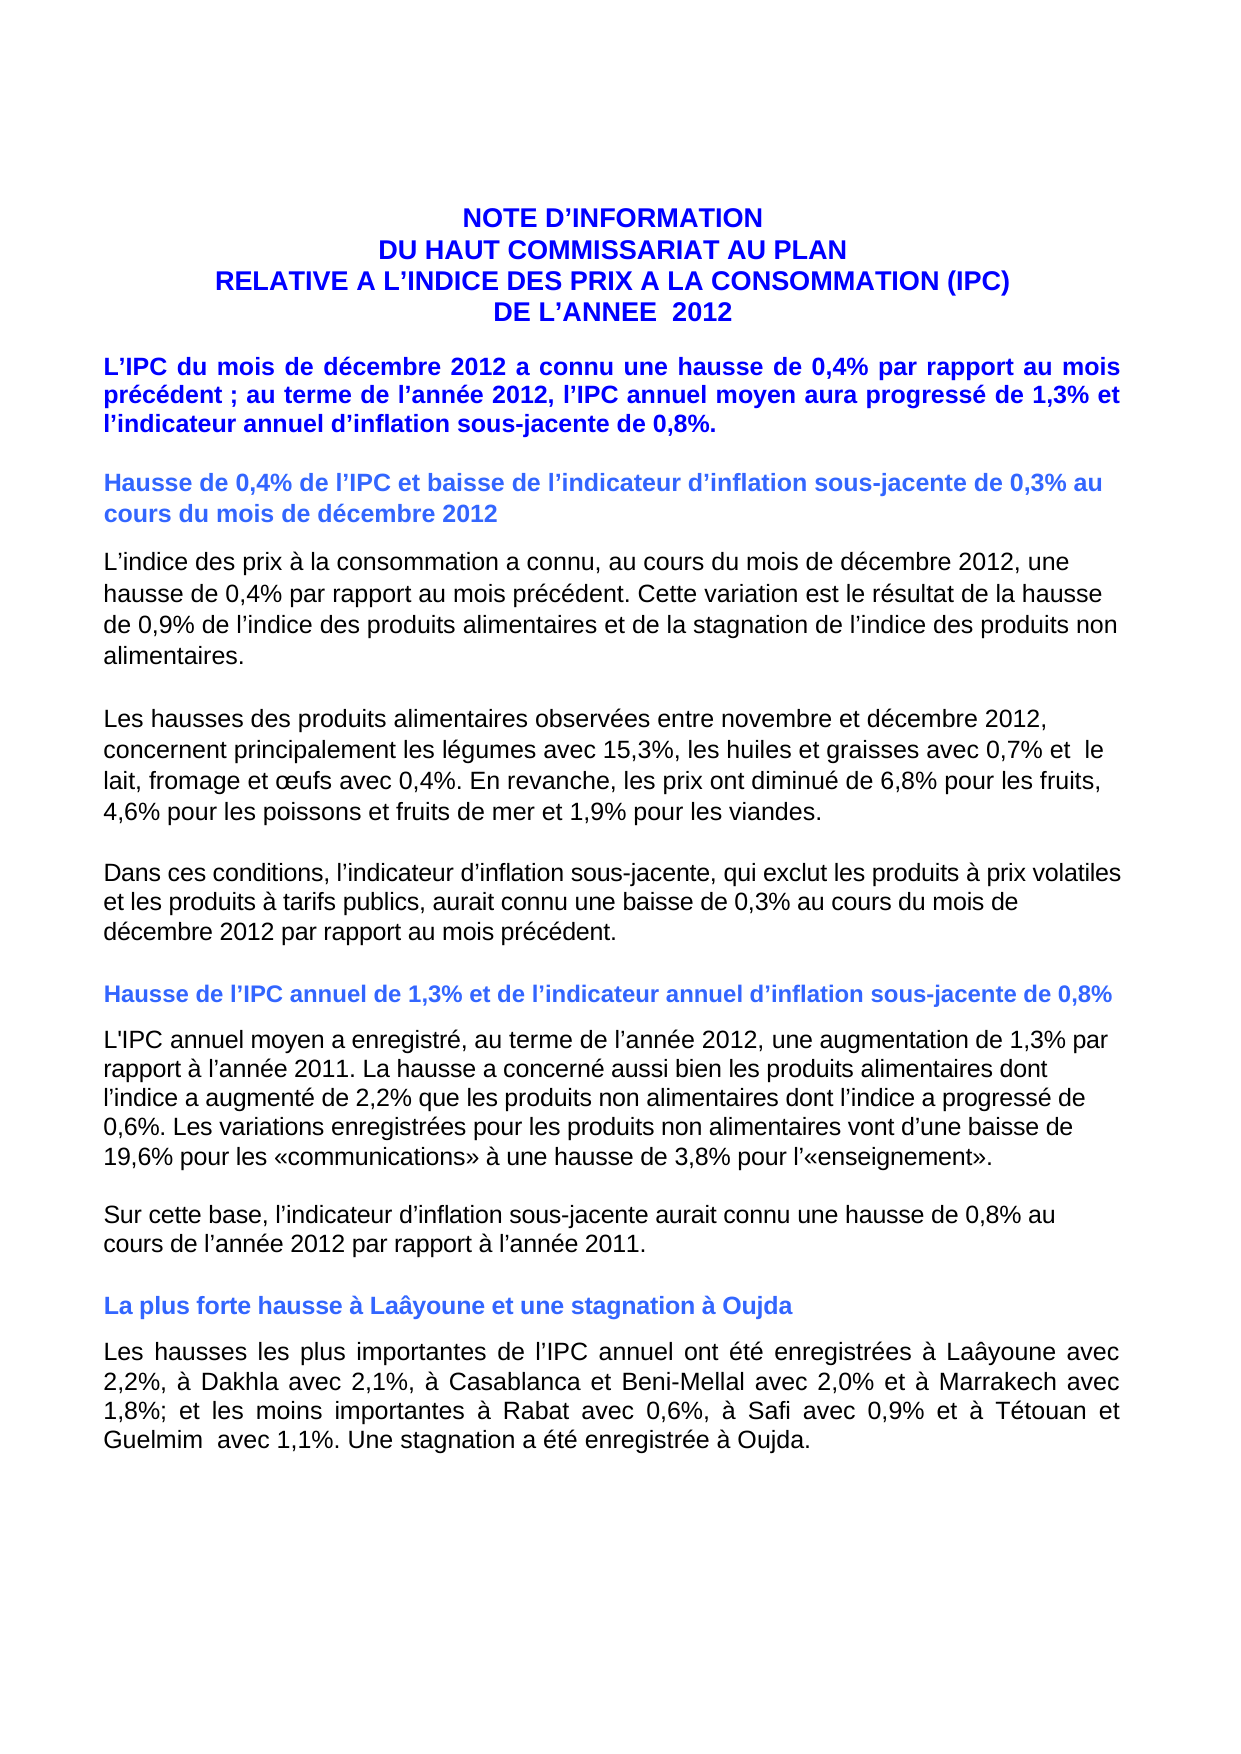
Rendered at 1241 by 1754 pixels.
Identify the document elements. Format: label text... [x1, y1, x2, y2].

subtitle NOTE D’INFORMATION [103, 202, 1122, 234]
text Hausse de l’IPC annuel de 1,3% et de l’indicateur annuel d’inflation sous-jacente de 0,8% [103, 977, 1122, 1008]
subtitle RELATIVE A L’INDICE DES PRIX A LA CONSOMMATION (IPC) [103, 265, 1122, 296]
subtitle DE L’ANNEE 2012 [103, 296, 1122, 327]
text L’indice des prix à la consommation a connu, au cours du mois de décembre 2012, une hausse de 0,4% par rapport au mois précédent. Cette variation est le résultat de la hausse de 0,9% de l’indice des produits alimentaires et de la stagnation de l’indice des produits non alimentaires. [103, 546, 1122, 671]
subtitle DU HAUT COMMISSARIAT AU PLAN [103, 234, 1122, 265]
text Les hausses les plus importantes de l’IPC annuel ont été enregistrées à Laâyoune avec 2,2%, à Dakhla avec 2,1%, à Casablanca et Beni-Mellal avec 2,0% et à Marrakech avec 1,8%; et les moins importantes à Rabat avec 0,6%, à Safi avec 0,9% et à Tétouan et Guelmim avec 1,1%. Une stagnation a été enregistrée à Oujda. [103, 1337, 1122, 1454]
text Les hausses des produits alimentaires observées entre novembre et décembre 2012, concernent principalement les légumes avec 15,3%, les huiles et graisses avec 0,7% et le lait, fromage et œufs avec 0,4%. En revanche, les prix ont diminué de 6,8% pour les fruits, 4,6% pour les poissons et fruits de mer et 1,9% pour les viandes. [103, 702, 1122, 827]
text L'IPC annuel moyen a enregistré, au terme de l’année 2012, une augmentation de 1,3% par rapport à l’année 2011. La hausse a concerné aussi bien les produits alimentaires dont l’indice a augmenté de 2,2% que les produits non alimentaires dont l’indice a progressé de 0,6%. Les variations enregistrées pour les produits non alimentaires vont d’une baisse de 19,6% pour les «communications» à une hausse de 3,8% pour l’«enseignement». [103, 1025, 1122, 1171]
text Hausse de 0,4% de l’IPC et baisse de l’indicateur d’inflation sous-jacente de 0,3% au cours du mois de décembre 2012 [103, 467, 1122, 529]
subtitle L’IPC du mois de décembre 2012 a connu une hausse de 0,4% par rapport au mois précédent ; au terme de l’année 2012, l’IPC annuel moyen aura progressé de 1,3% et l’indicateur annuel d’inflation sous-jacente de 0,8%. [103, 352, 1122, 438]
text Dans ces conditions, l’indicateur d’inflation sous-jacente, qui exclut les produits à prix volatiles et les produits à tarifs publics, aurait connu une baisse de 0,3% au cours du mois de décembre 2012 par rapport au mois précédent. [103, 858, 1122, 946]
text Sur cette base, l’indicateur d’inflation sous-jacente aurait connu une hausse de 0,8% au cours de l’année 2012 par rapport à l’année 2011. [103, 1200, 1122, 1258]
text La plus forte hausse à Laâyoune et une stagnation à Oujda [103, 1289, 1122, 1321]
